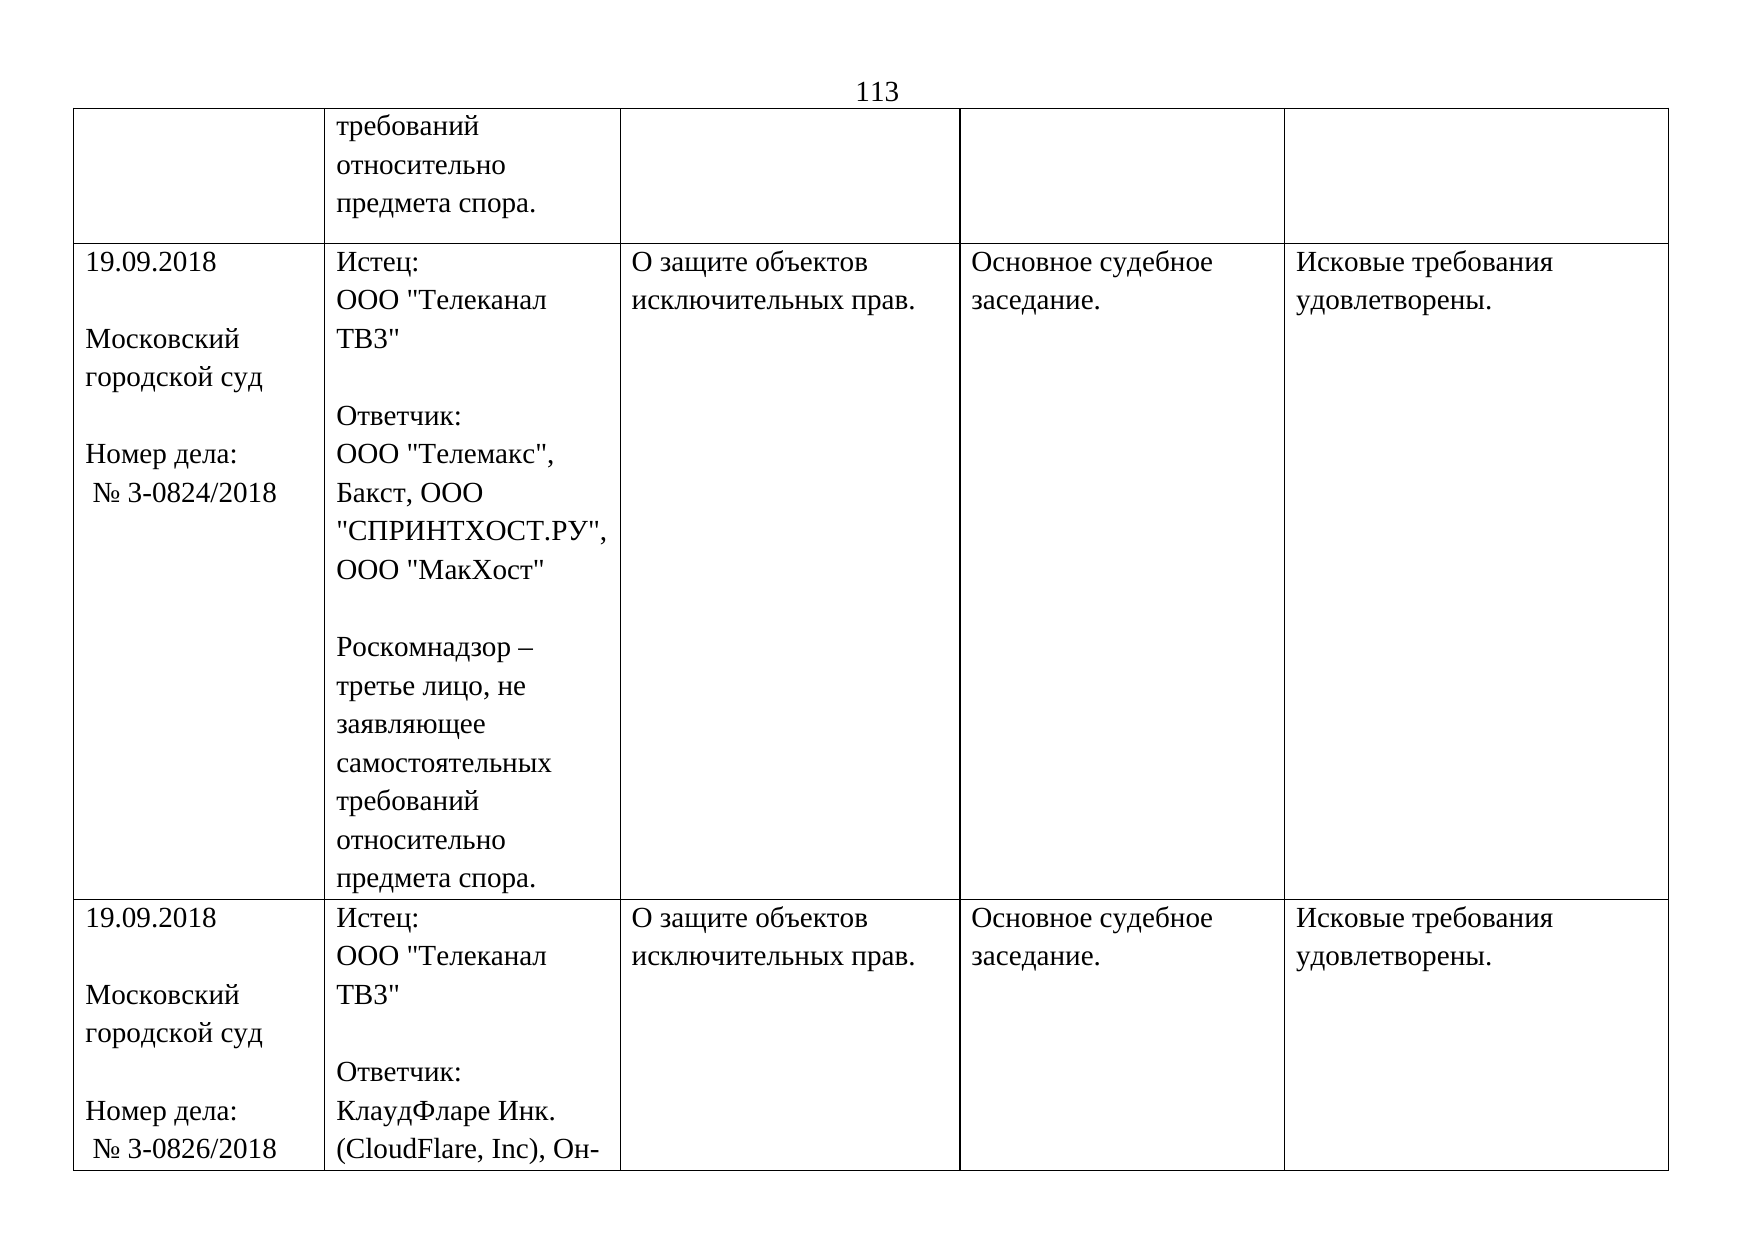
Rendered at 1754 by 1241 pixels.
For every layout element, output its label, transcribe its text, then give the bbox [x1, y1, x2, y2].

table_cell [74, 109, 324, 243]
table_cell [961, 109, 1284, 243]
table_cell 19.09.2018 Московский городской суд Номер дела: № 3-0824/2018 [74, 244, 324, 899]
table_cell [1285, 109, 1668, 243]
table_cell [961, 900, 1284, 1170]
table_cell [621, 109, 959, 243]
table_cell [621, 900, 959, 1170]
table_cell Основное судебное заседание. [961, 244, 1284, 899]
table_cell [325, 109, 620, 243]
table_cell Исковые требования удовлетворены. [1285, 244, 1668, 899]
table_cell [74, 900, 324, 1170]
table_cell О защите объектов исключительных прав. [621, 244, 959, 899]
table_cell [325, 900, 620, 1170]
table_cell Истец: ООО "Телеканал ТВ3" Ответчик: ООО "Телемакс", Бакст, ООО "СПРИНТХОСТ.РУ", ООО "МакХост" Роскомнадзор – третье лицо, не заявляющее самостоятельных требований относительно предмета спора. [325, 244, 620, 899]
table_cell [1285, 900, 1668, 1170]
